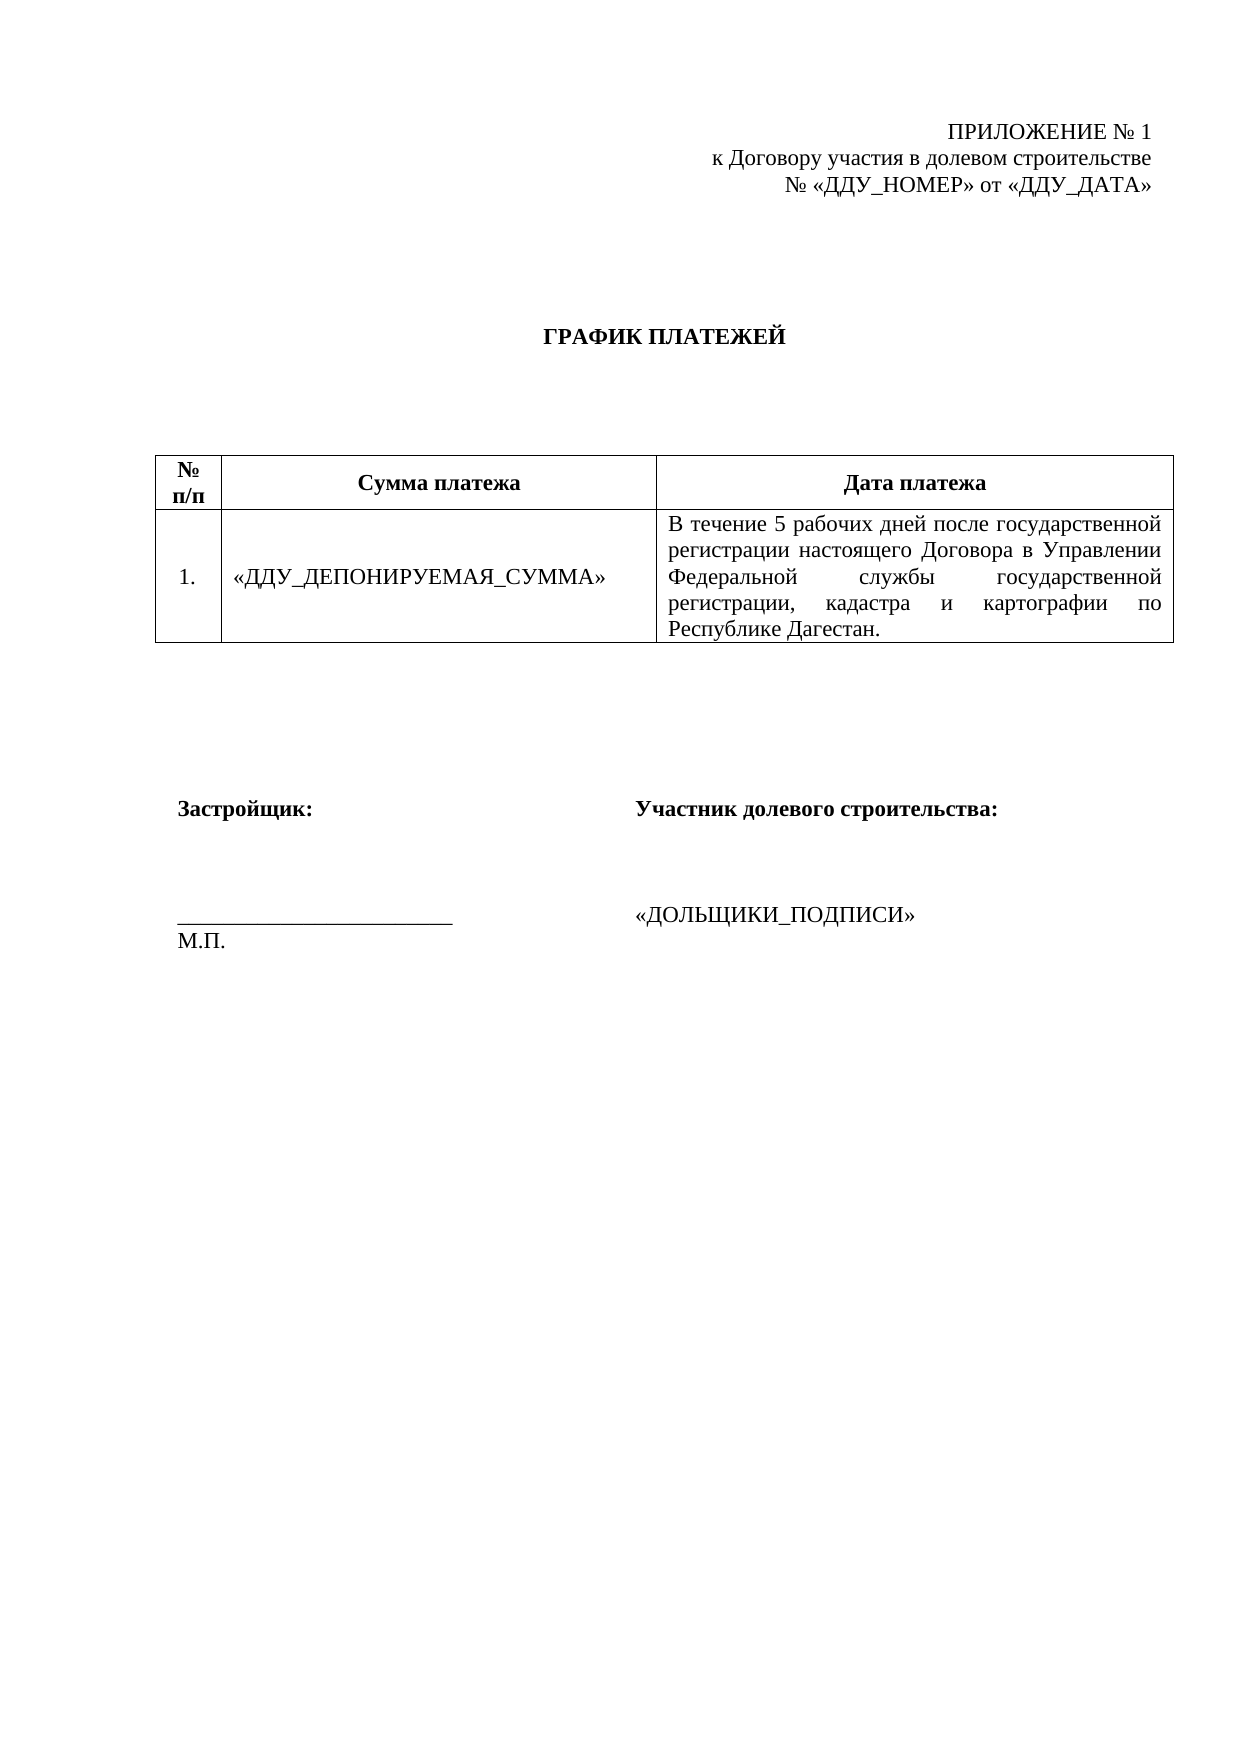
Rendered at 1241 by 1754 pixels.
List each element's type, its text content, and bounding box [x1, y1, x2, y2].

table_header № п/п [156, 456, 221, 509]
table_cell [222, 510, 656, 642]
table_header Дата платежа [657, 456, 1173, 509]
table_header Сумма платежа [222, 456, 656, 509]
table_cell [156, 510, 221, 642]
table_cell В течение 5 рабочих дней после государственной регистрации настоящего Договора в Управлении Федеральной службы государственной регистрации, кадастра и картографии по Республике Дагестан. [657, 510, 1173, 642]
table_header Участник долевого строительства: [624, 795, 1140, 980]
table_header Застройщик: ________________________ М.П. [166, 795, 624, 980]
text ГРАФИК ПЛАТЕЖЕЙ [177, 323, 1152, 350]
text № от [177, 171, 1152, 197]
text ПРИЛОЖЕНИЕ № 1 [177, 118, 1152, 144]
text к Договору участия в долевом строительстве [177, 144, 1152, 171]
